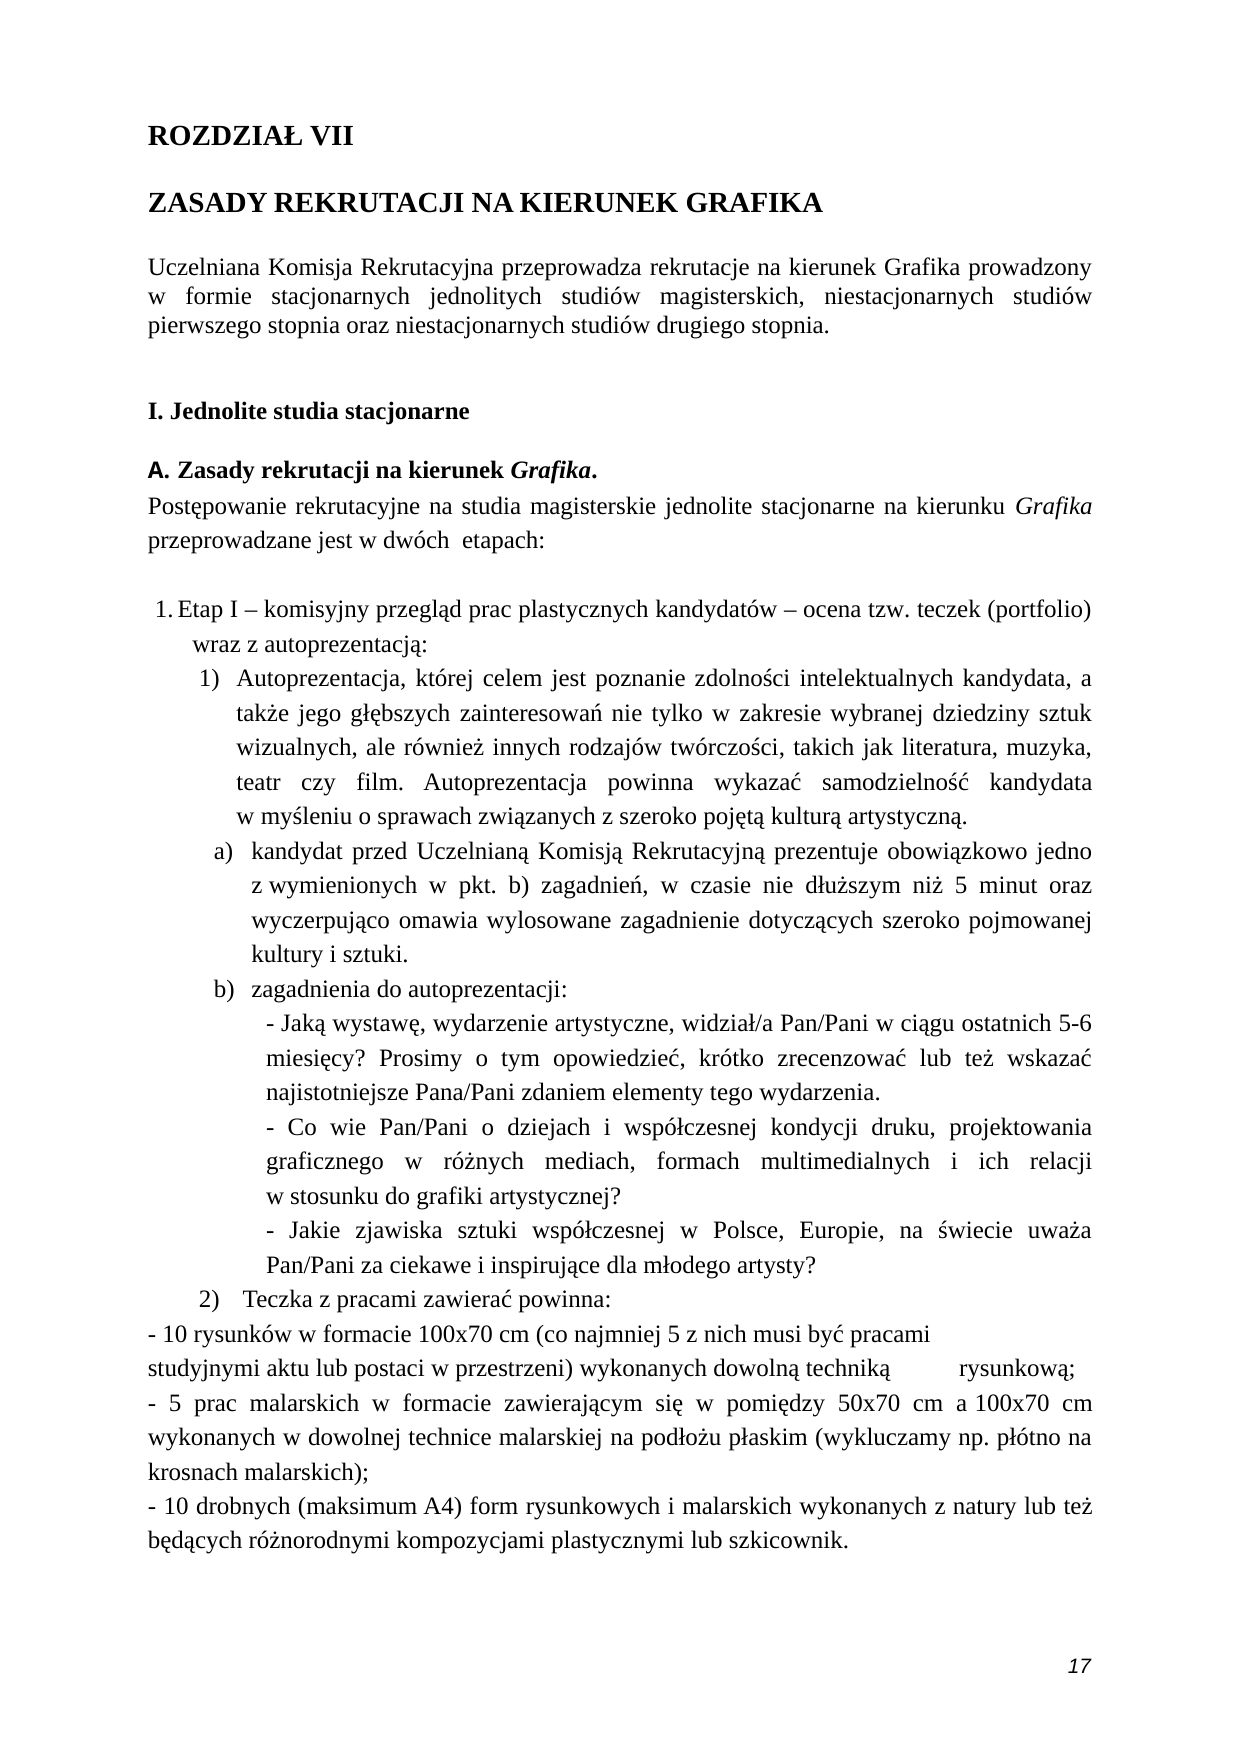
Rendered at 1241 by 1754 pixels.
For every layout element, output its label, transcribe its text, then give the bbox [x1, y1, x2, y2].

list Zasady rekrutacji na kierunek Grafika. [148, 454, 1093, 485]
text - Jakie zjawiska sztuki współczesnej w Polsce, Europie, na świecie uważa Pan/Pani za ciekawe i inspirujące dla młodego artysty? [266, 1215, 1093, 1278]
text ROZDZIAŁ VII [148, 118, 1093, 152]
text - Jaką wystawę, wydarzenie artystyczne, widział/a Pan/Pani w ciągu ostatnich 5-6 miesięcy? Prosimy o tym opowiedzieć, krótko zrecenzować lub też wskazać najistotniejsze Pana/Pani zdaniem elementy tego wydarzenia. [266, 1008, 1093, 1106]
text - 10 rysunków w formacie 100x70 cm (co najmniej 5 z nich musi być pracami studyjnymi aktu lub postaci w przestrzeni) wykonanych dowolną techniką rysunkową; [148, 1319, 1093, 1382]
list Etap I – komisyjny przegląd prac plastycznych kandydatów – ocena tzw. teczek (portfolio) wraz z autoprezentacją: [154, 594, 1093, 658]
text ZASADY REKRUTACJI NA KIERUNEK GRAFIKA [148, 185, 1093, 219]
list Teczka z pracami zawierać powinna: [199, 1284, 1093, 1313]
text - 10 drobnych (maksimum A4) form rysunkowych i malarskich wykonanych z natury lub też będących różnorodnymi kompozycjami plastycznymi lub szkicownik. [148, 1491, 1093, 1554]
text Uczelniana Komisja Rekrutacyjna przeprowadza rekrutacje na kierunek Grafika prowadzony w formie stacjonarnych jednolitych studiów magisterskich, niestacjonarnych studiów pierwszego stopnia oraz niestacjonarnych studiów drugiego stopnia. [148, 252, 1093, 339]
text Postępowanie rekrutacyjne na studia magisterskie jednolite stacjonarne na kierunku Grafika przeprowadzane jest w dwóch etapach: [148, 491, 1093, 554]
list kandydat przed Uczelnianą Komisją Rekrutacyjną prezentuje obowiązkowo jedno z wymienionych w pkt. b) zagadnień, w czasie nie dłuższym niż 5 minut oraz wyczerpująco omawia wylosowane zagadnienie dotyczących szeroko pojmowanej kultury i sztuki. [213, 836, 1093, 968]
text I. Jednolite studia stacjonarne [148, 396, 1093, 425]
text - 5 prac malarskich w formacie zawierającym się w pomiędzy 50x70 cm a 100x70 cm wykonanych w dowolnej technice malarskiej na podłożu płaskim (wykluczamy np. płótno na krosnach malarskich); [148, 1388, 1093, 1485]
text - Co wie Pan/Pani o dziejach i współczesnej kondycji druku, projektowania graficznego w różnych mediach, formach multimedialnych i ich relacji w stosunku do grafiki artystycznej? [266, 1112, 1093, 1209]
list Autoprezentacja, której celem jest poznanie zdolności intelektualnych kandydata, a także jego głębszych zainteresowań nie tylko w zakresie wybranej dziedziny sztuk wizualnych, ale również innych rodzajów twórczości, takich jak literatura, muzyka, teatr czy film. Autoprezentacja powinna wykazać samodzielność kandydata w myśleniu o sprawach związanych z szeroko pojętą kulturą artystyczną. [199, 663, 1093, 830]
list zagadnienia do autoprezentacji: [213, 974, 1093, 1003]
